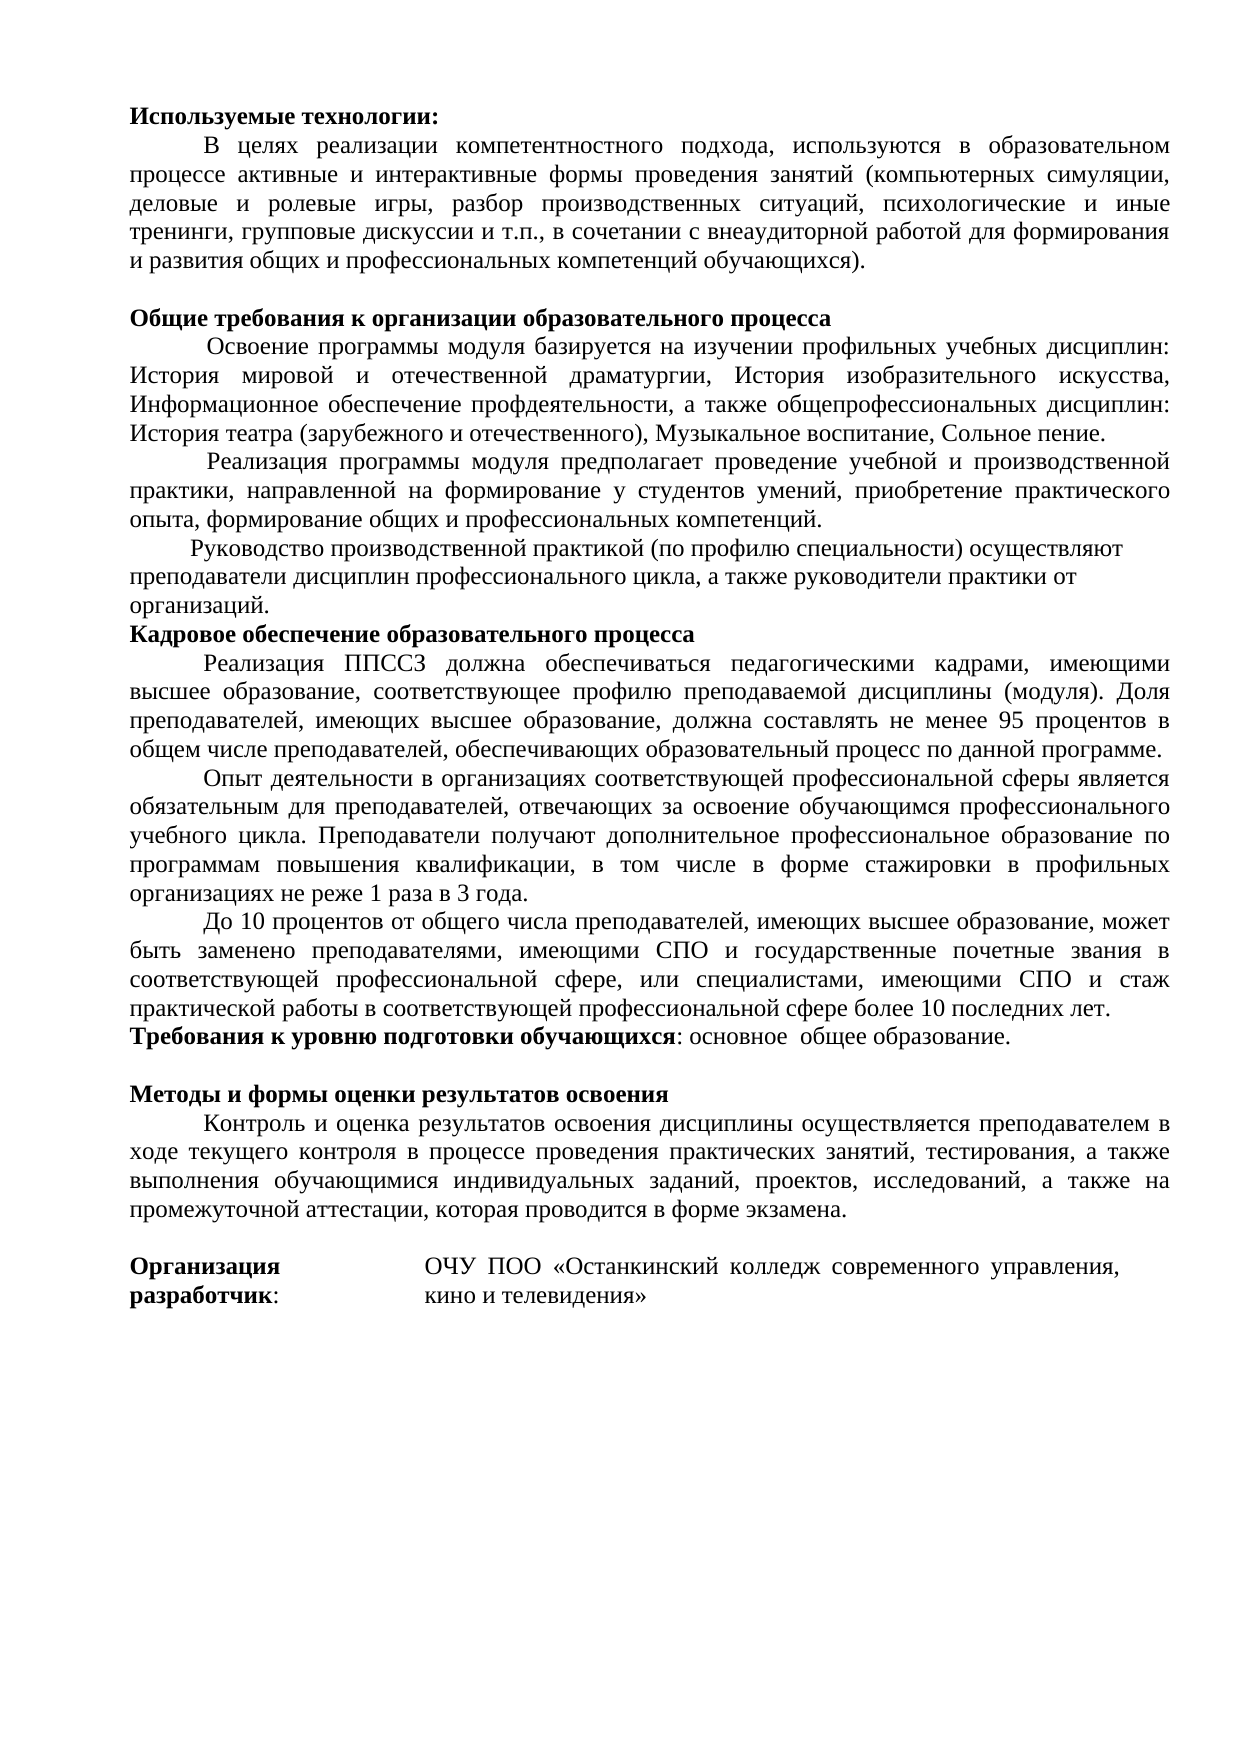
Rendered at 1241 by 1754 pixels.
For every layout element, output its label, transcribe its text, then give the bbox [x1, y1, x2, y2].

text Контроль и оценка результатов освоения дисциплины осуществляется преподавателем в ходе текущего контроля в процессе проведения практических занятий, тестирования, а также выполнения обучающимися индивидуальных заданий, проектов, исследований, а также на промежуточной аттестации, которая проводится в форме экзамена. [129, 1108, 1171, 1223]
text До 10 процентов от общего числа преподавателей, имеющих высшее образование, может быть заменено преподавателями, имеющими СПО и государственные почетные звания в соответствующей профессиональной сфере, или специалистами, имеющими СПО и стаж практической работы в соответствующей профессиональной сфере более 10 последних лет. [129, 906, 1171, 1021]
text Освоение программы модуля базируется на изучении профильных учебных дисциплин: История мировой и отечественной драматургии, История изобразительного искусства, Информационное обеспечение профдеятельности, а также общепрофессиональных дисциплин: История театра (зарубежного и отечественного), Музыкальное воспитание, Сольное пение. [129, 331, 1171, 446]
table_header Организация разработчик: [118, 1251, 413, 1309]
table_header ОЧУ ПОО «Останкинский колледж современного управления, кино и телевидения» [413, 1251, 1131, 1309]
text В целях реализации компетентностного подхода, используются в образовательном процессе активные и интерактивные формы проведения занятий (компьютерных симуляции, деловые и ролевые игры, разбор производственных ситуаций, психологические и иные тренинги, групповые дискуссии и т.п., в сочетании с внеаудиторной работой для формирования и развития общих и профессиональных компетенций обучающихся). [129, 130, 1171, 274]
text Общие требования к организации образовательного процесса [129, 303, 1171, 331]
text Методы и формы оценки результатов освоения [129, 1079, 1171, 1108]
text Реализация ППССЗ должна обеспечиваться педагогическими кадрами, имеющими высшее образование, соответствующее профилю преподаваемой дисциплины (модуля). Доля преподавателей, имеющих высшее образование, должна составлять не менее 95 процентов в общем числе преподавателей, обеспечивающих образовательный процесс по данной программе. [129, 648, 1171, 763]
text Кадровое обеспечение образовательного процесса [129, 619, 1171, 648]
text Используемые технологии: [129, 101, 1171, 130]
text Опыт деятельности в организациях соответствующей профессиональной сферы является обязательным для преподавателей, отвечающих за освоение обучающимся профессионального учебного цикла. Преподаватели получают дополнительное профессиональное образование по программам повышения квалификации, в том числе в форме стажировки в профильных организациях не реже 1 раза в 3 года. [129, 763, 1171, 906]
text Требования к уровню подготовки обучающихся: основное общее образование. [129, 1021, 1171, 1050]
text Реализация программы модуля предполагает проведение учебной и производственной практики, направленной на формирование у студентов умений, приобретение практического опыта, формирование общих и профессиональных компетенций. [129, 446, 1171, 533]
text Руководство производственной практикой (по профилю специальности) осуществляют преподаватели дисциплин профессионального цикла, а также руководители практики от организаций. [129, 533, 1171, 619]
